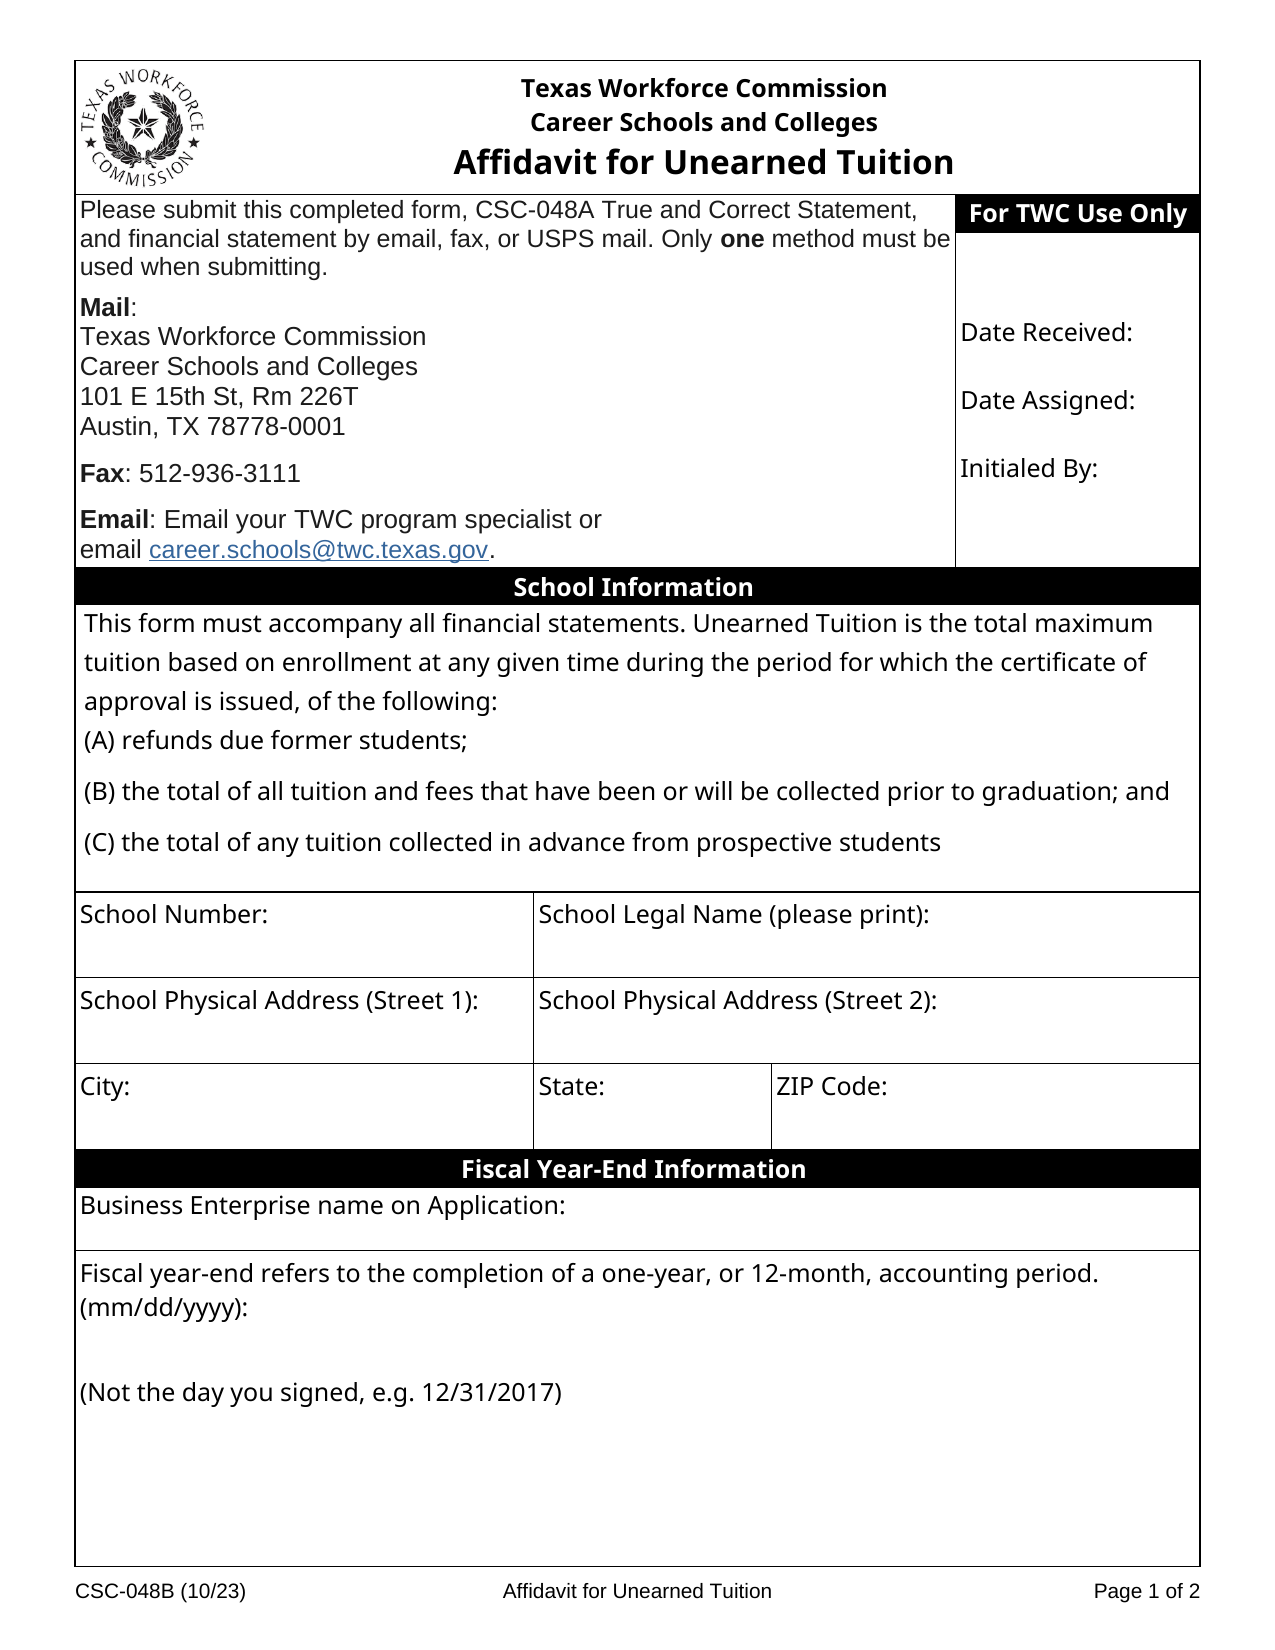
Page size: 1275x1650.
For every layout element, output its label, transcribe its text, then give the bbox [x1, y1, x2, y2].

table_cell School Information [76, 570, 1199, 604]
table_cell Fiscal Year-End Information [76, 1152, 1199, 1186]
table_cell ZIP Code: [772, 1064, 1199, 1149]
table_header [76, 61, 208, 194]
table_cell Please submit this completed form, CSC-048A True and Correct Statement, and financial statement by email, fax, or USPS mail. Only one method must be used when submitting. Mail: Texas Workforce Commission Career Schools and Colleges 101 E 15th St, Rm 226T Austin, TX 78778-0001 Fax: 512-936-3111 Email: Email your TWC program specialist or email career.schools@twc.texas.gov. [76, 195, 955, 567]
table_cell School Legal Name (please print): [534, 893, 1199, 977]
table_cell Date Received: Date Assigned: Initialed By: [956, 233, 1199, 567]
table_cell City: [76, 1064, 533, 1149]
table_cell This form must accompany all financial statements. Unearned Tuition is the total maximum tuition based on enrollment at any given time during the period for which the certificate of approval is issued, of the following: (A) refunds due former students; (B) the total of all tuition and fees that have been or will be collected prior to graduation; and (C) the total of any tuition collected in advance from prospective students [76, 605, 1199, 891]
table_cell School Physical Address (Street 2): [534, 978, 1199, 1063]
table_cell Business Enterprise name on Application: [76, 1188, 1199, 1250]
table_cell School Physical Address (Street 1): [76, 978, 533, 1063]
picture [79, 67, 205, 188]
table_cell State: [534, 1064, 771, 1149]
table_cell Fiscal year-end refers to the completion of a one-year, or 12-month, accounting period. (mm/dd/yyyy): (Not the day you signed, e.g. 12/31/2017) [76, 1251, 1199, 1566]
table_cell School Number: [76, 893, 533, 977]
table_header Texas Workforce Commission Career Schools and Colleges Affidavit for Unearned Tuition [208, 61, 1199, 194]
table_cell For TWC Use Only [956, 195, 1199, 231]
